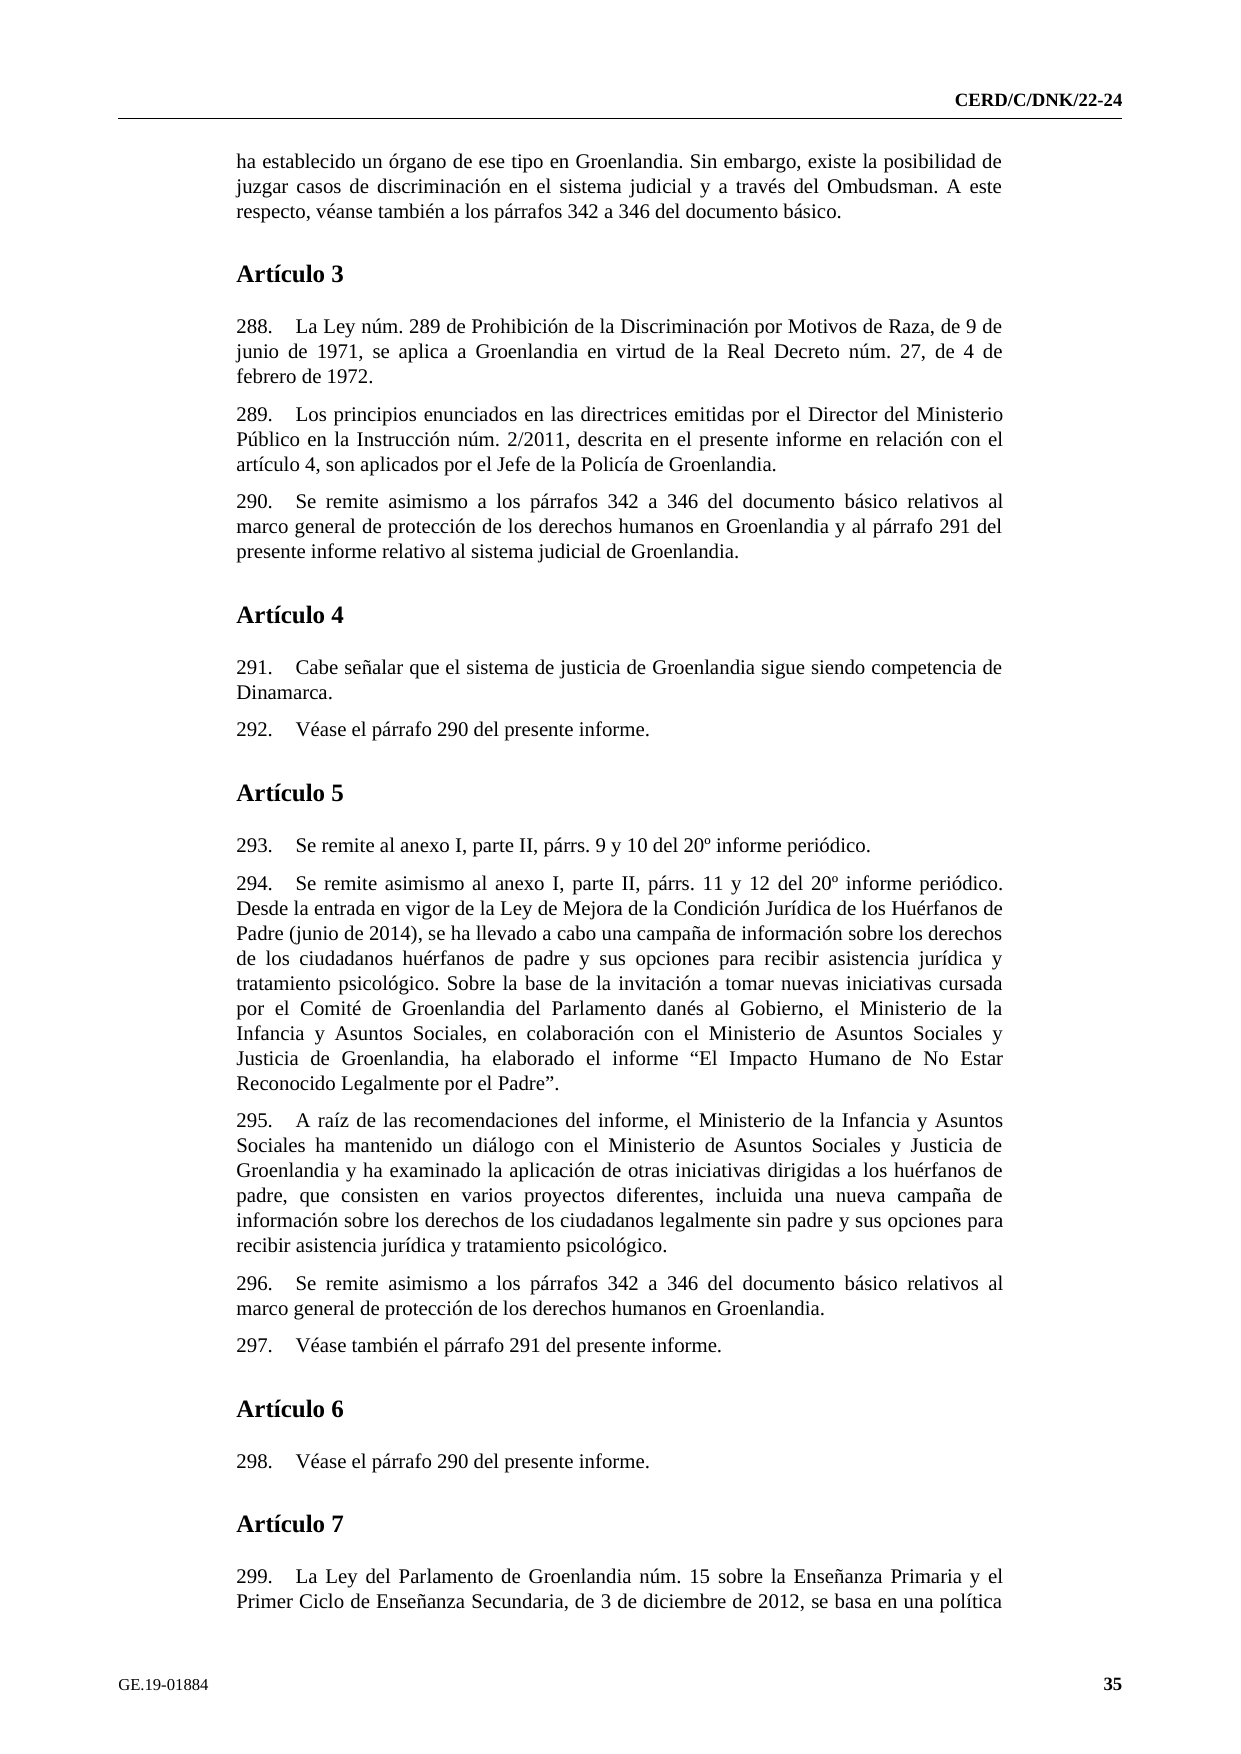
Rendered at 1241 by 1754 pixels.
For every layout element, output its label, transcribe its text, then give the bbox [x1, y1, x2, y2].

text 297. Véase también el párrafo 291 del presente informe. [236, 1332, 1004, 1357]
text 290. Se remite asimismo a los párrafos 342 a 346 del documento básico relativos al marco general de protección de los derechos humanos en Groenlandia y al párrafo 291 del presente informe relativo al sistema judicial de Groenlandia. [236, 488, 1004, 563]
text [236, 148, 1004, 223]
text 292. Véase el párrafo 290 del presente informe. [236, 716, 1004, 741]
text 289. Los principios enunciados en las directrices emitidas por el Director del Ministerio Público en la Instrucción núm. 2/2011, descrita en el presente informe en relación con el artículo 4, son aplicados por el Jefe de la Policía de Groenlandia. [236, 401, 1004, 476]
text 295. A raíz de las recomendaciones del informe, el Ministerio de la Infancia y Asuntos Sociales ha mantenido un diálogo con el Ministerio de Asuntos Sociales y Justicia de Groenlandia y ha examinado la aplicación de otras iniciativas dirigidas a los huérfanos de padre, que consisten en varios proyectos diferentes, incluida una nueva campaña de información sobre los derechos de los ciudadanos legalmente sin padre y sus opciones para recibir asistencia jurídica y tratamiento psicológico. [236, 1107, 1004, 1257]
text Artículo 3 [118, 260, 1004, 288]
text 288. La Ley núm. 289 de Prohibición de la Discriminación por Motivos de Raza, de 9 de junio de 1971, se aplica a Groenlandia en virtud de la Real Decreto núm. 27, de 4 de febrero de 1972. [236, 313, 1004, 388]
text Artículo 6 [118, 1394, 1004, 1423]
text 291. Cabe señalar que el sistema de justicia de Groenlandia sigue siendo competencia de Dinamarca. [236, 654, 1004, 704]
text 298. Véase el párrafo 290 del presente informe. [236, 1448, 1004, 1473]
text Artículo 5 [118, 779, 1004, 807]
text 296. Se remite asimismo a los párrafos 342 a 346 del documento básico relativos al marco general de protección de los derechos humanos en Groenlandia. [236, 1269, 1004, 1319]
text 293. Se remite al anexo I, parte II, párrs. 9 y 10 del 20º informe periódico. [236, 832, 1004, 857]
text 294. Se remite asimismo al anexo I, parte II, párrs. 11 y 12 del 20º informe periódico. Desde la entrada en vigor de la Ley de Mejora de la Condición Jurídica de los Huérfanos de Padre (junio de 2014), se ha llevado a cabo una campaña de información sobre los derechos de los ciudadanos huérfanos de padre y sus opciones para recibir asistencia jurídica y tratamiento psicológico. Sobre la base de la invitación a tomar nuevas iniciativas cursada por el Comité de Groenlandia del Parlamento danés al Gobierno, el Ministerio de la Infancia y Asuntos Sociales, en colaboración con el Ministerio de Asuntos Sociales y Justicia de Groenlandia, ha elaborado el informe “El Impacto Humano de No Estar Reconocido Legalmente por el Padre”. [236, 869, 1004, 1094]
text Artículo 7 [118, 1510, 1004, 1538]
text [236, 1563, 1004, 1613]
text Artículo 4 [118, 601, 1004, 629]
